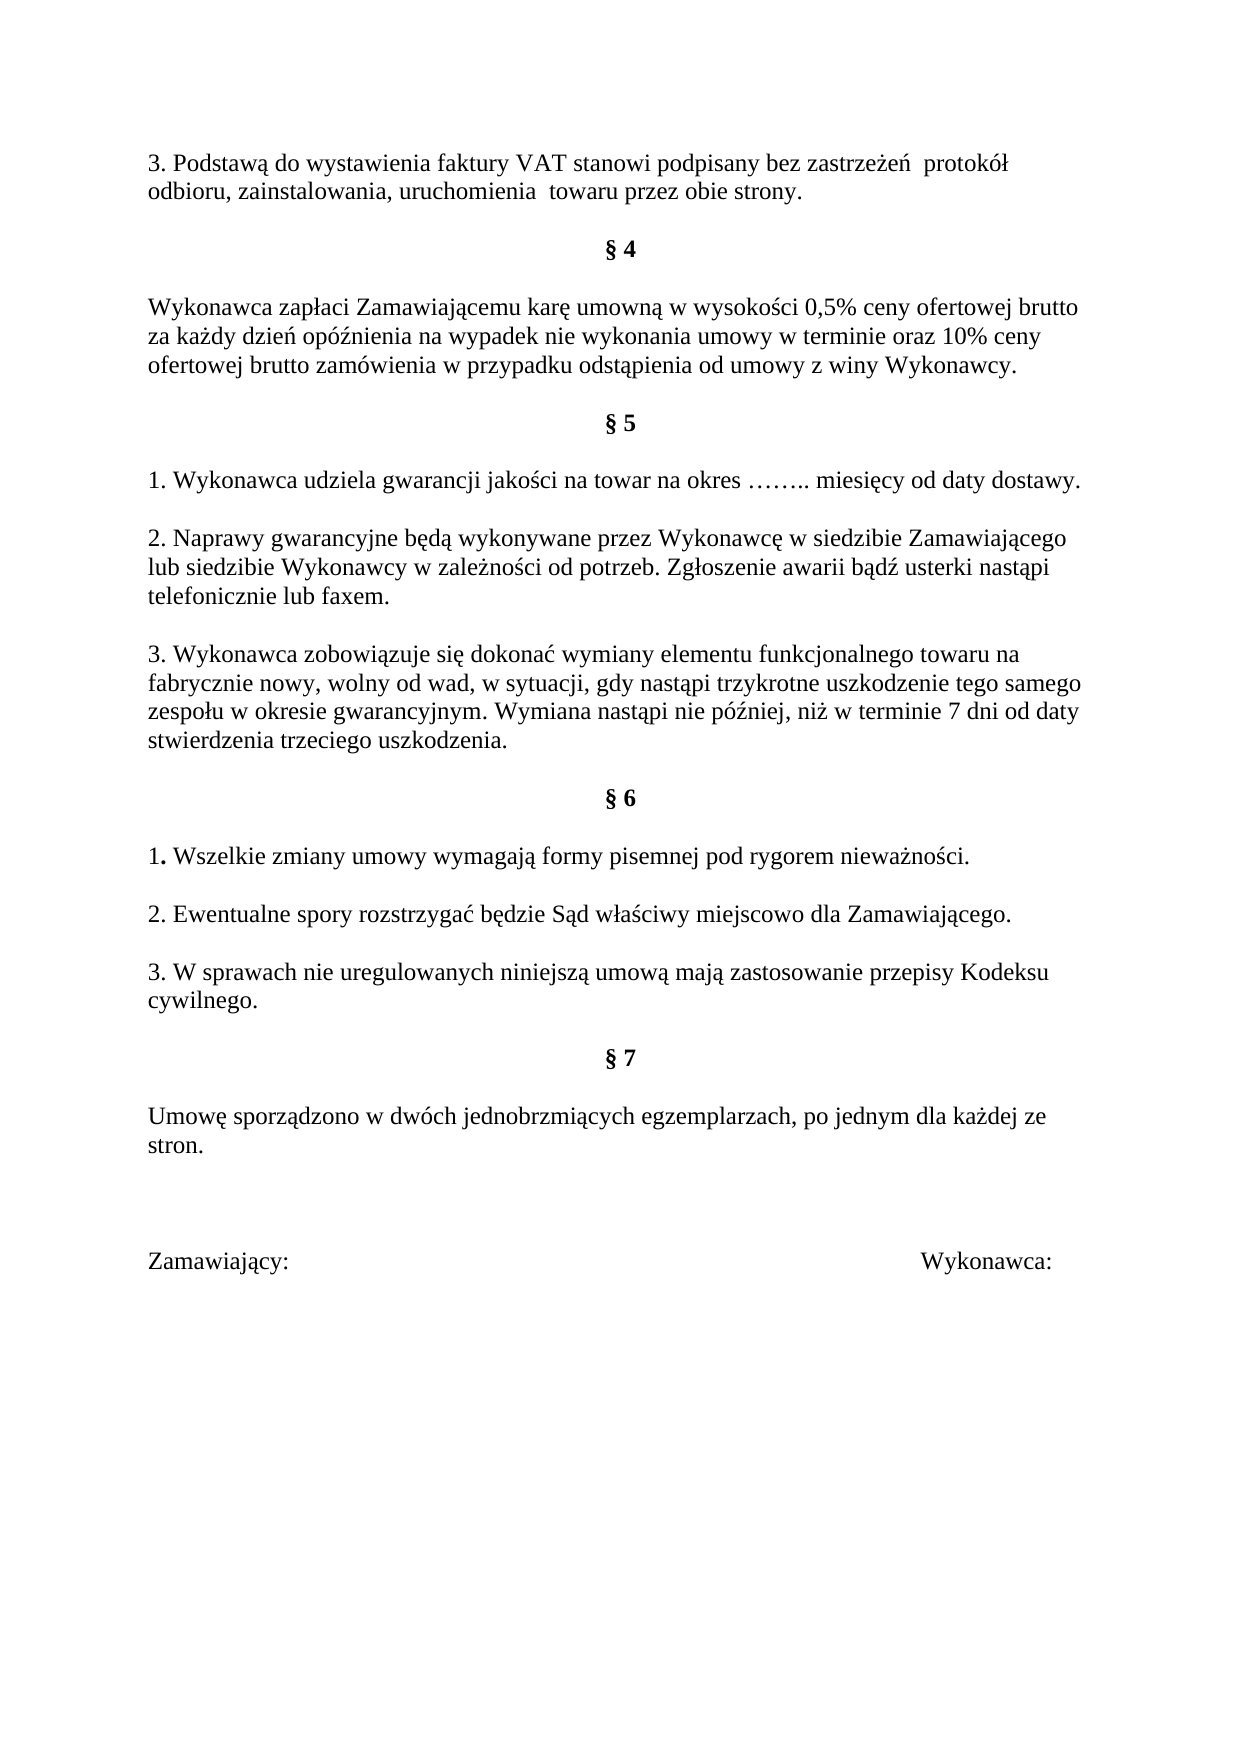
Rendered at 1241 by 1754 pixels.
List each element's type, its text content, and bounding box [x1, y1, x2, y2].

text 2. Ewentualne spory rozstrzygać będzie Sąd właściwy miejscowo dla Zamawiającego. [148, 899, 1093, 928]
text 2. Naprawy gwarancyjne będą wykonywane przez Wykonawcę w siedzibie Zamawiającego lub siedzibie Wykonawcy w zależności od potrzeb. Zgłoszenie awarii bądź usterki nastąpi telefonicznie lub faxem. [148, 523, 1093, 610]
text § 7 [148, 1043, 1093, 1072]
text Wykonawca zapłaci Zamawiającemu karę umowną w wysokości 0,5% ceny ofertowej brutto za każdy dzień opóźnienia na wypadek nie wykonania umowy w terminie oraz 10% ceny ofertowej brutto zamówienia w przypadku odstąpienia od umowy z winy Wykonawcy. [148, 292, 1093, 378]
text 3. Wykonawca zobowiązuje się dokonać wymiany elementu funkcjonalnego towaru na fabrycznie nowy, wolny od wad, w sytuacji, gdy nastąpi trzykrotne uszkodzenie tego samego zespołu w okresie gwarancyjnym. Wymiana nastąpi nie później, niż w terminie 7 dni od daty stwierdzenia trzeciego uszkodzenia. [148, 639, 1093, 754]
text § 6 [148, 783, 1093, 812]
text § 4 [148, 234, 1093, 263]
text Zamawiający: Wykonawca: [148, 1246, 1093, 1275]
text 3. Podstawą do wystawienia faktury VAT stanowi podpisany bez zastrzeżeń protokół odbioru, zainstalowania, uruchomienia towaru przez obie strony. [148, 148, 1093, 205]
text 1. Wszelkie zmiany umowy wymagają formy pisemnej pod rygorem nieważności. [148, 841, 1093, 870]
text § 5 [148, 408, 1093, 436]
text Umowę sporządzono w dwóch jednobrzmiących egzemplarzach, po jednym dla każdej ze stron. [148, 1101, 1093, 1159]
text 3. W sprawach nie uregulowanych niniejszą umową mają zastosowanie przepisy Kodeksu cywilnego. [148, 957, 1093, 1014]
text 1. Wykonawca udziela gwarancji jakości na towar na okres …….. miesięcy od daty dostawy. [148, 466, 1093, 494]
